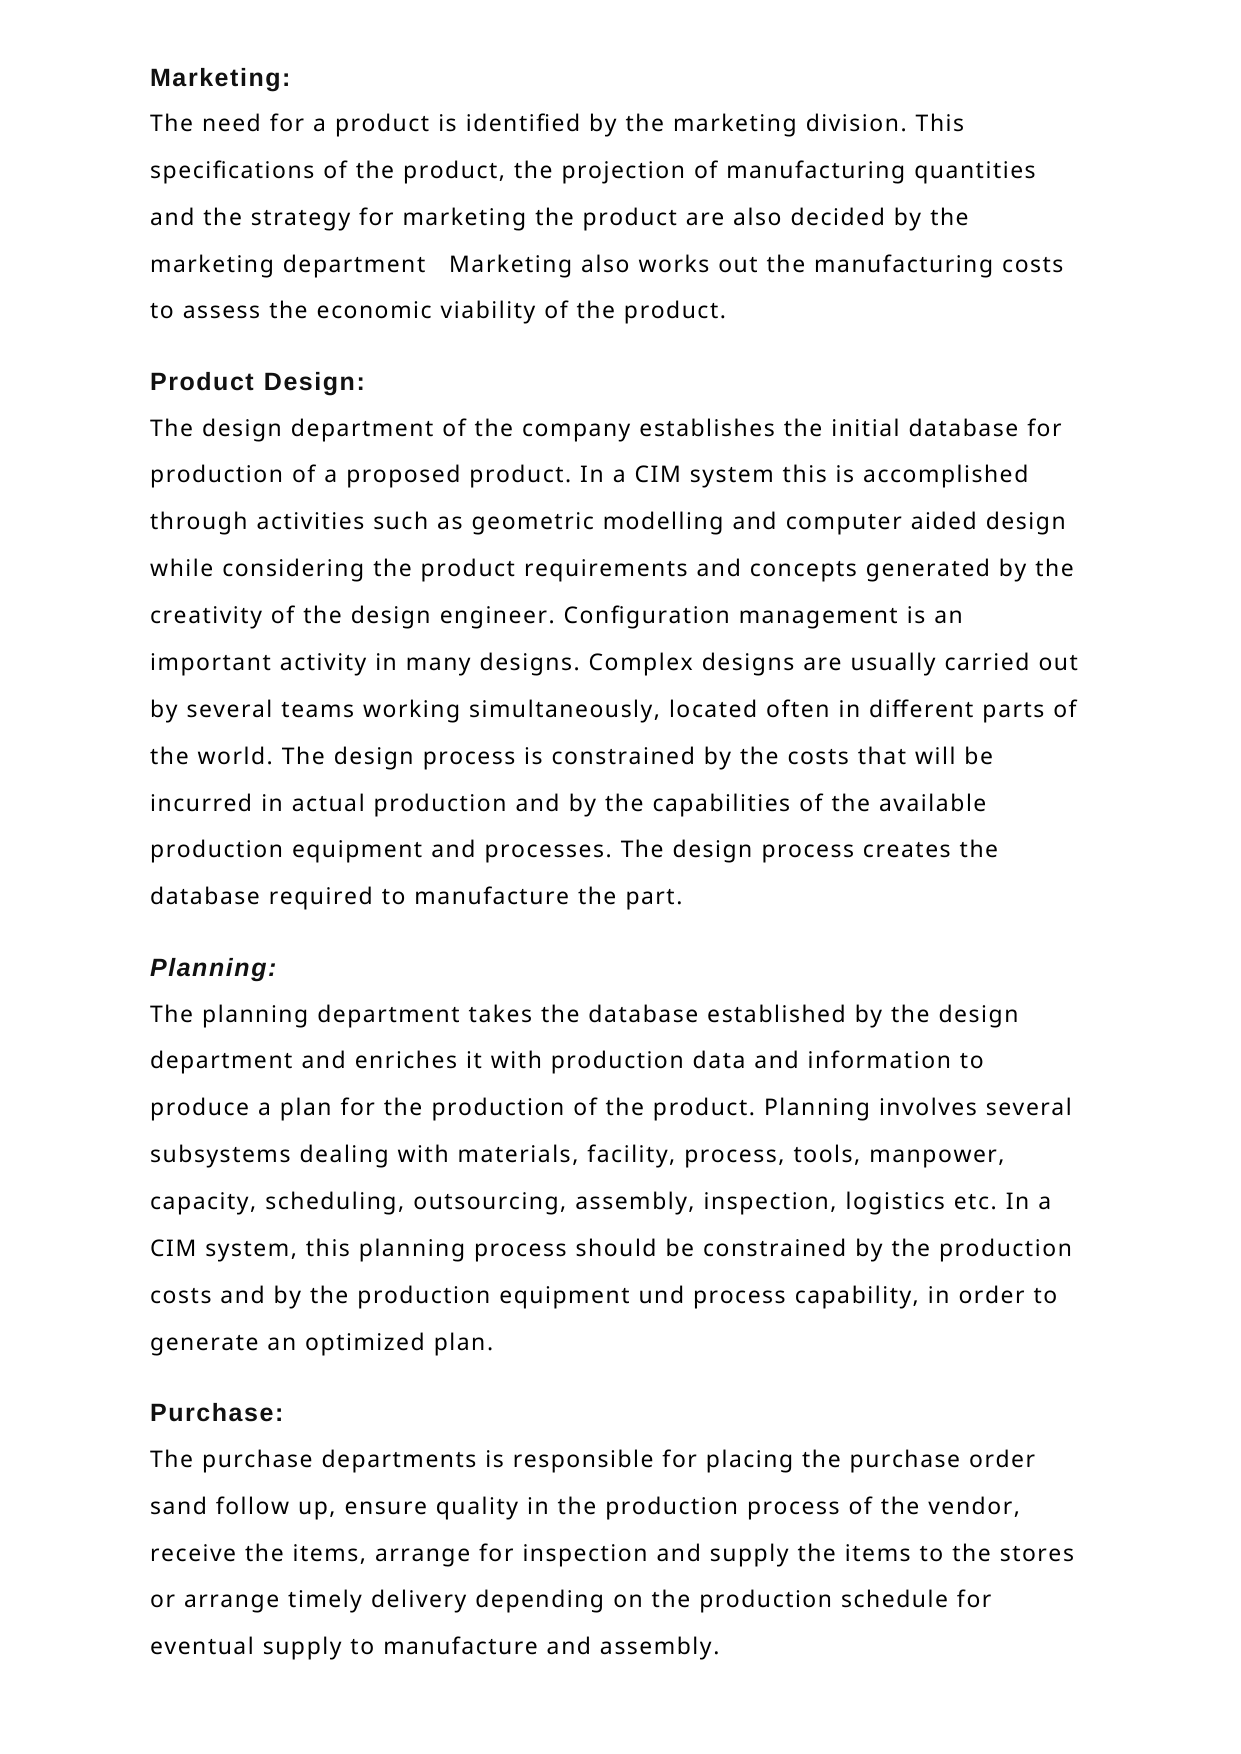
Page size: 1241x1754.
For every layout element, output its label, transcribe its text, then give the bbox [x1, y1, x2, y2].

subtitle Planning: [150, 935, 1090, 982]
text The need for a product is identified by the marketing division. This specifications of the product, the projection of manufacturing quantities and the strategy for marketing the product are also decided by the marketing department Marketing also works out the manufacturing costs to assess the economic viability of the product. [150, 91, 1090, 326]
subtitle Product Design: [150, 349, 1090, 396]
text The planning department takes the database established by the design department and enriches it with production data and information to produce a plan for the production of the product. Planning involves several subsystems dealing with materials, facility, process, tools, manpower, capacity, scheduling, outsourcing, assembly, inspection, logistics etc. In a CIM system, this planning process should be constrained by the production costs and by the production equipment und process capability, in order to generate an optimized plan. [150, 982, 1090, 1357]
subtitle Marketing: [150, 44, 1090, 91]
text The design department of the company establishes the initial database for production of a proposed product. In a CIM system this is accomplished through activities such as geometric modelling and computer aided design while considering the product requirements and concepts generated by the creativity of the design engineer. Configuration management is an important activity in many designs. Complex designs are usually carried out by several teams working simultaneously, located often in different parts of the world. The design process is constrained by the costs that will be incurred in actual production and by the capabilities of the available production equipment and processes. The design process creates the database required to manufacture the part. [150, 396, 1090, 912]
text The purchase departments is responsible for placing the purchase order sand follow up, ensure quality in the production process of the vendor, receive the items, arrange for inspection and supply the items to the stores or arrange timely delivery depending on the production schedule for eventual supply to manufacture and assembly. [150, 1427, 1090, 1662]
subtitle Purchase: [150, 1380, 1090, 1427]
